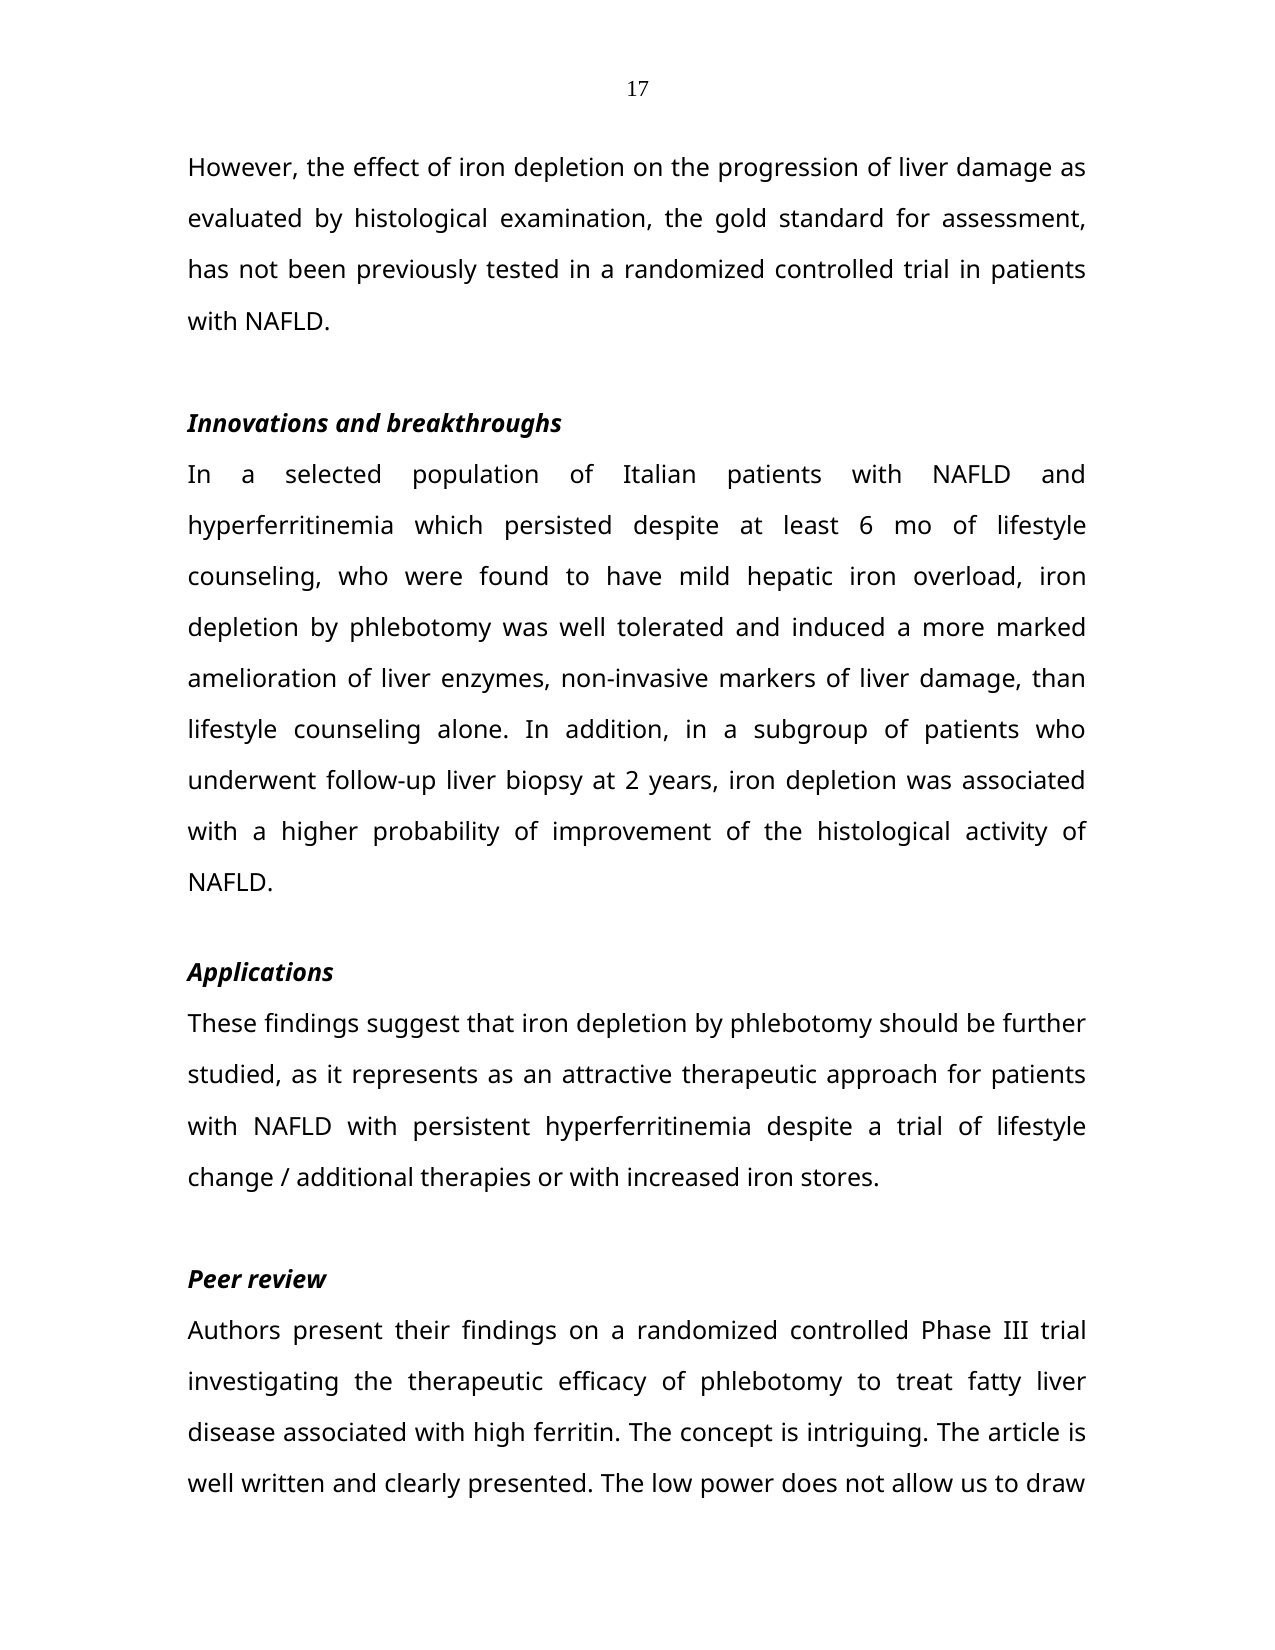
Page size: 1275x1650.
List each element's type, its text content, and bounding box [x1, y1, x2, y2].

text Applications [187, 955, 1087, 989]
text However, the effect of iron depletion on the progression of liver damage as evaluated by histological examination, the gold standard for assessment, has not been previously tested in a randomized controlled trial in patients with NAFLD. [187, 150, 1087, 337]
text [187, 1312, 1087, 1499]
text Innovations and breakthroughs [187, 405, 1087, 439]
text In a selected population of Italian patients with NAFLD and hyperferritinemia which persisted despite at least 6 mo of lifestyle counseling, who were found to have mild hepatic iron overload, iron depletion by phlebotomy was well tolerated and induced a more marked amelioration of liver enzymes, non-invasive markers of liver damage, than lifestyle counseling alone. In addition, in a subgroup of patients who underwent follow-up liver biopsy at 2 years, iron depletion was associated with a higher probability of improvement of the histological activity of NAFLD. [187, 456, 1087, 899]
text These findings suggest that iron depletion by phlebotomy should be further studied, as it represents as an attractive therapeutic approach for patients with NAFLD with persistent hyperferritinemia despite a trial of lifestyle change / additional therapies or with increased iron stores. [187, 1006, 1087, 1193]
text Peer review [187, 1261, 1087, 1295]
